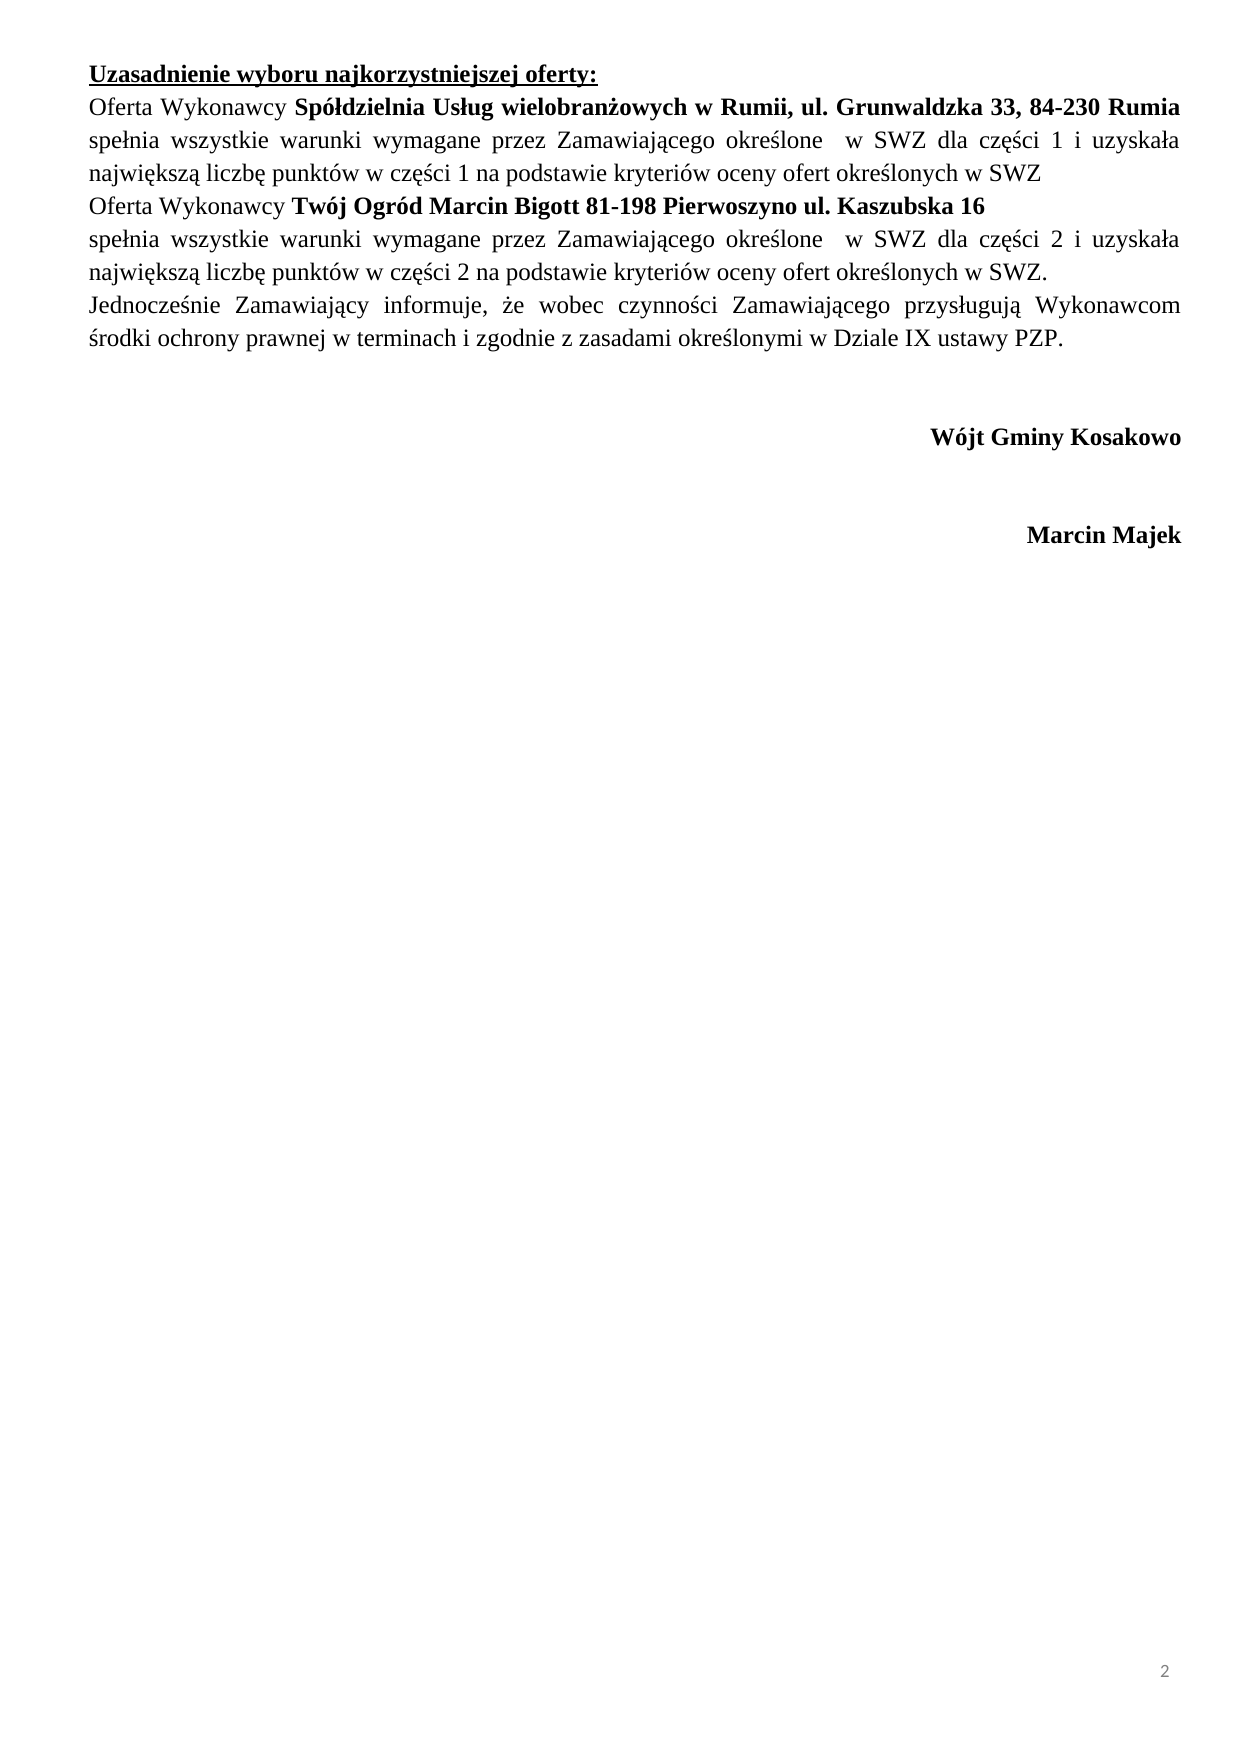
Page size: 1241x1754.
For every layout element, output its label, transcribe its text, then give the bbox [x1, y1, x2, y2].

text Oferta Wykonawcy Twój Ogród Marcin Bigott 81-198 Pierwoszyno ul. Kaszubska 16 [89, 191, 1181, 220]
text spełnia wszystkie warunki wymagane przez Zamawiającego określone w SWZ dla części 2 i uzyskała największą liczbę punktów w części 2 na podstawie kryteriów oceny ofert określonych w SWZ. [89, 224, 1181, 286]
text Jednocześnie Zamawiający informuje, że wobec czynności Zamawiającego przysługują Wykonawcom środki ochrony prawnej w terminach i zgodnie z zasadami określonymi w Dziale IX ustawy PZP. [89, 290, 1181, 352]
text Oferta Wykonawcy Spółdzielnia Usług wielobranżowych w Rumii, ul. Grunwaldzka 33, 84-230 Rumia spełnia wszystkie warunki wymagane przez Zamawiającego określone w SWZ dla części 1 i uzyskała największą liczbę punktów w części 1 na podstawie kryteriów oceny ofert określonych w SWZ [89, 92, 1181, 187]
text Wójt Gminy Kosakowo [89, 422, 1181, 451]
text Marcin Majek [89, 520, 1181, 549]
text Uzasadnienie wyboru najkorzystniejszej oferty: [89, 59, 1181, 88]
